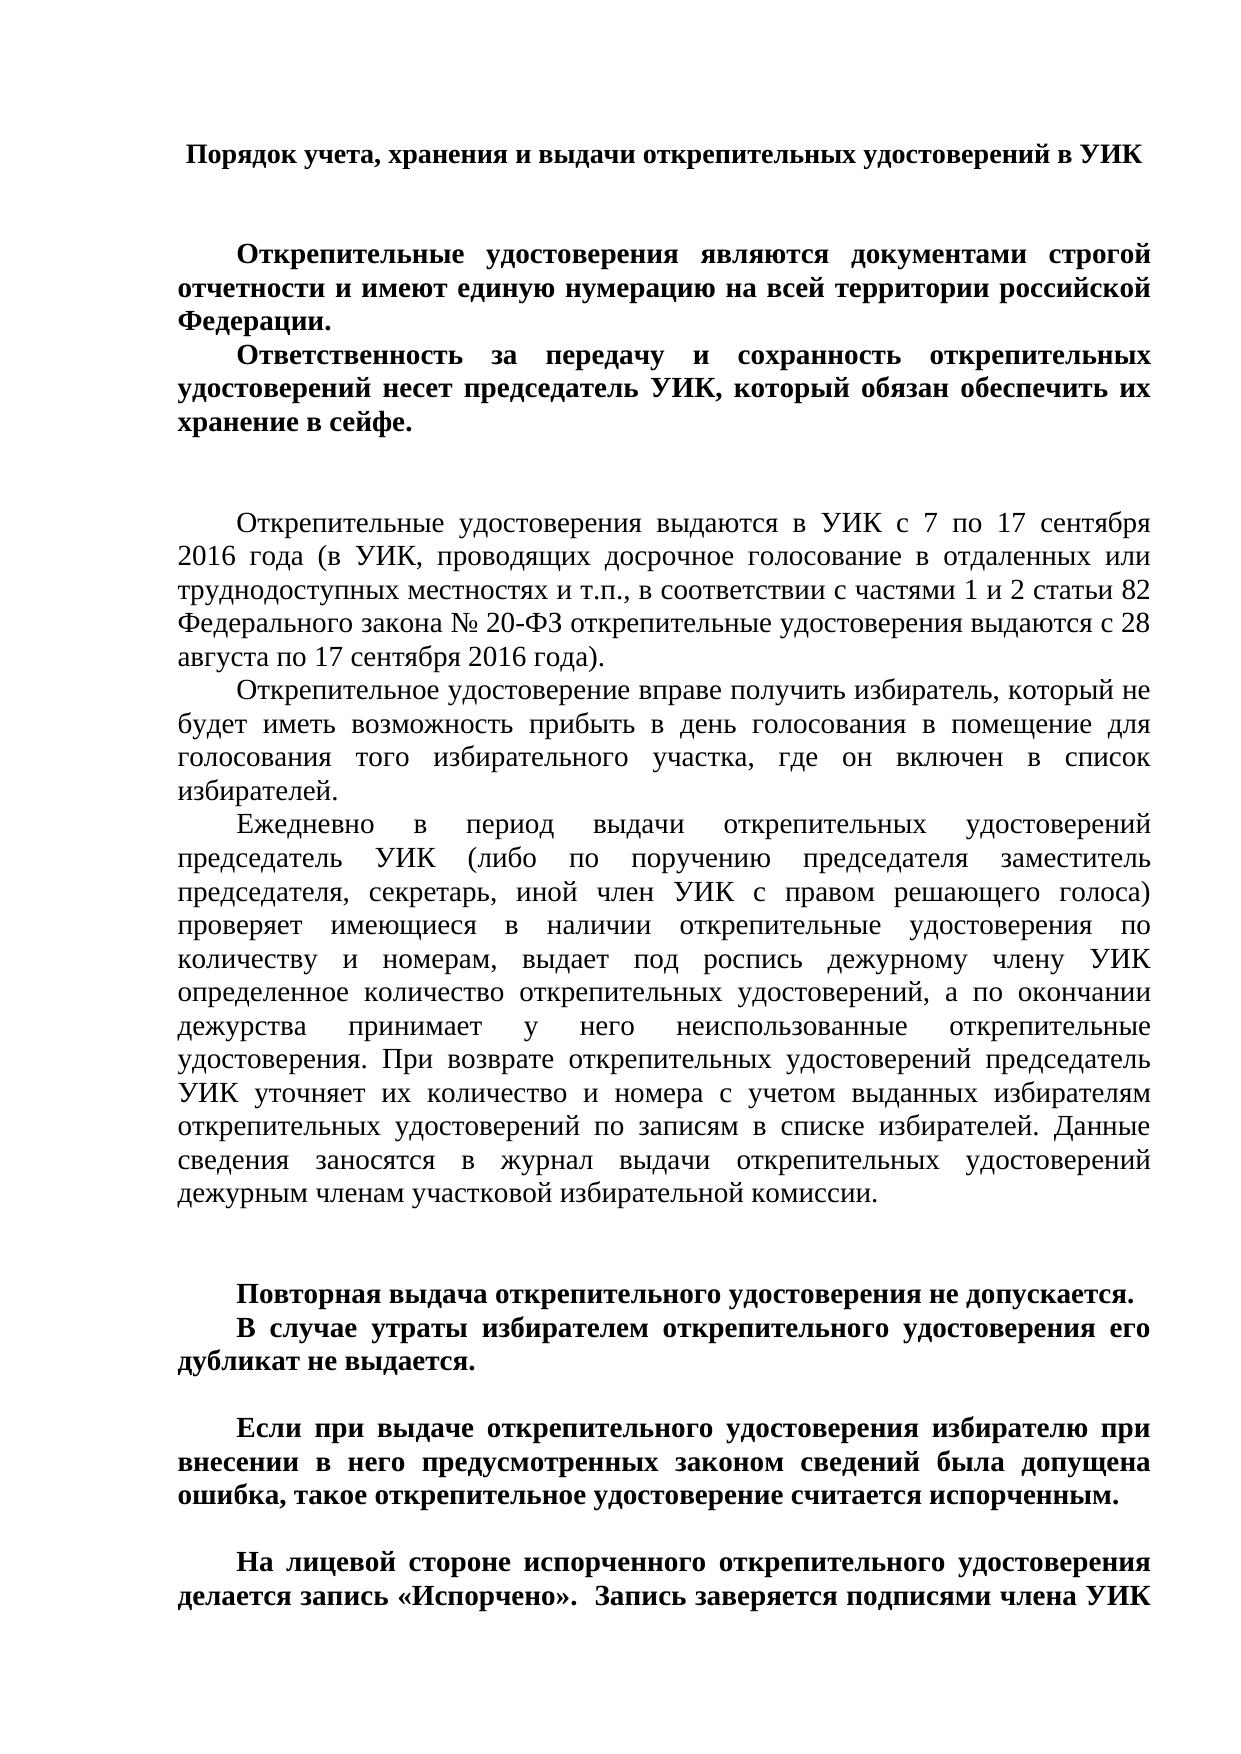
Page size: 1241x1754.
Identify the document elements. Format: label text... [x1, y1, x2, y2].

text Ежедневно в период выдачи открепительных удостоверений председатель УИК (либо по поручению председателя заместитель председателя, секретарь, иной член УИК с правом решающего голоса) проверяет имеющиеся в наличии открепительные удостоверения по количеству и номерам, выдает под роспись дежурному члену УИК определенное количество открепительных удостоверений, а по окончании дежурства принимает у него неиспользованные открепительные удостоверения. При возврате открепительных удостоверений председатель УИК уточняет их количество и номера с учетом выданных избирателям открепительных удостоверений по записям в списке избирателей. Данные сведения заносятся в журнал выдачи открепительных удостоверений дежурным членам участковой избирательной комиссии. [177, 807, 1152, 1209]
text Открепительное удостоверение вправе получить избиратель, который не будет иметь возможность прибыть в день голосования в помещение для голосования того избирательного участка, где он включен в список избирателей. [177, 672, 1152, 807]
text Порядок учета, хранения и выдачи открепительных удостоверений в УИК [177, 137, 1152, 169]
text В случае утраты избирателем открепительного удостоверения его дубликат не выдается. [177, 1310, 1152, 1377]
text Ответственность за передачу и сохранность открепительных удостоверений несет председатель УИК, который обязан обеспечить их хранение в сейфе. [177, 337, 1152, 438]
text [177, 1544, 1152, 1612]
text Если при выдаче открепительного удостоверения избирателю при внесении в него предусмотренных законом сведений была допущена ошибка, такое открепительное удостоверение считается испорченным. [177, 1410, 1152, 1511]
text Открепительные удостоверения выдаются в УИК с 7 по 17 сентября 2016 года (в УИК, проводящих досрочное голосование в отдаленных или труднодоступных местностях и т.п., в соответствии с частями 1 и 2 статьи 82 Федерального закона № 20-ФЗ открепительные удостоверения выдаются с 28 августа по 17 сентября 2016 года). [177, 505, 1152, 672]
text Открепительные удостоверения являются документами строгой отчетности и имеют единую нумерацию на всей территории российской Федерации. [177, 236, 1152, 337]
text Повторная выдача открепительного удостоверения не допускается. [177, 1276, 1152, 1310]
